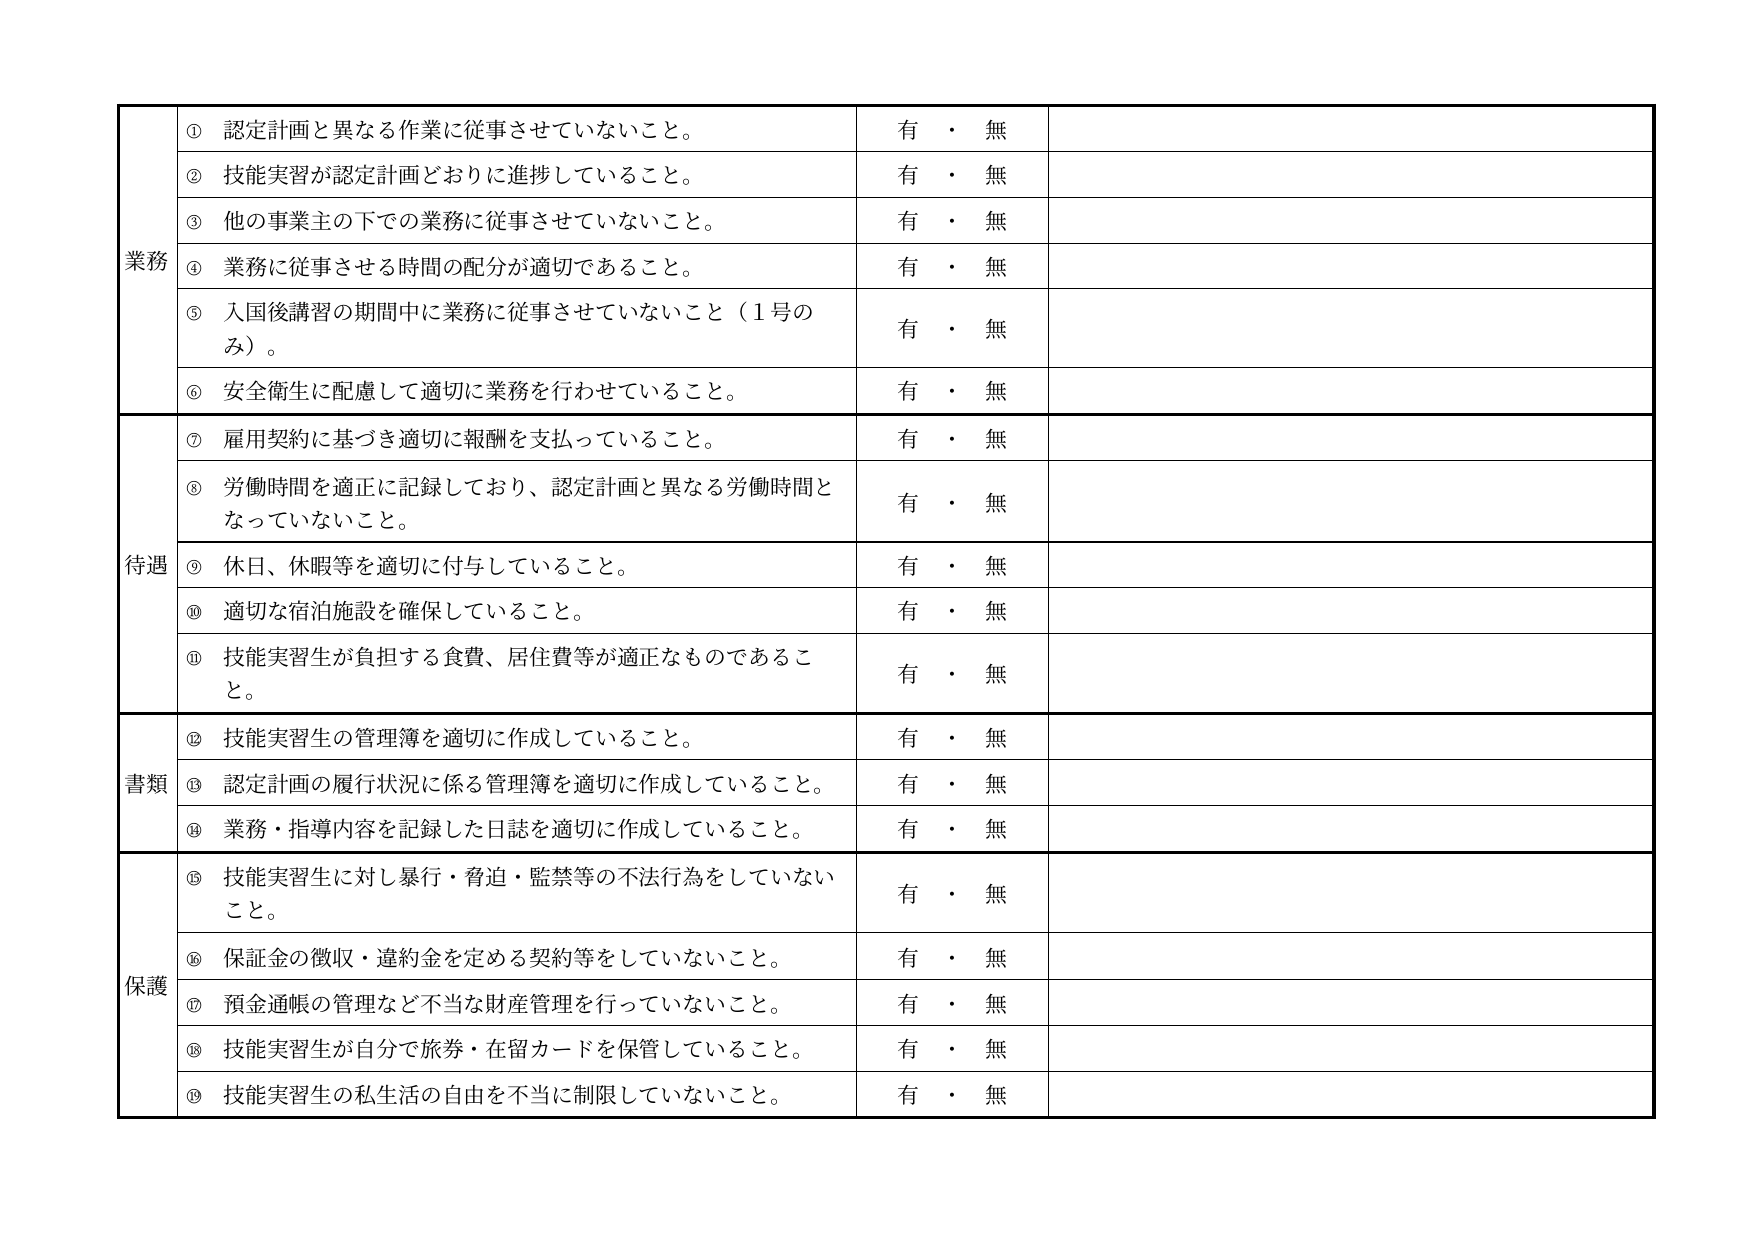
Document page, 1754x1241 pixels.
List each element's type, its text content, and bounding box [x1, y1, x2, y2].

table_cell [1049, 588, 1652, 633]
table_cell [1049, 107, 1652, 151]
table_cell 有 ・ 無 [857, 244, 1048, 288]
table_cell [1049, 416, 1652, 460]
table_cell [1049, 152, 1652, 197]
table_cell [1049, 1026, 1652, 1071]
table_cell 有 ・ 無 [857, 416, 1048, 460]
table_cell 安全衛生に配慮して適切に業務を行わせていること。 [178, 368, 856, 413]
table_cell 技能実習が認定計画どおりに進捗していること。 [178, 152, 856, 197]
table_cell 有 ・ 無 [857, 715, 1048, 759]
table_cell 技能実習生の私生活の自由を不当に制限していないこと。 [178, 1072, 856, 1116]
table_cell 待遇 [120, 416, 177, 712]
table_cell 業務・指導内容を記録した日誌を適切に作成していること。 [178, 806, 856, 851]
table_cell 認定計画と異なる作業に従事させていないこと。 [178, 107, 856, 151]
table_cell [1049, 198, 1652, 242]
table_cell 有 ・ 無 [857, 760, 1048, 805]
table_cell 有 ・ 無 [857, 152, 1048, 197]
table_cell 認定計画の履行状況に係る管理簿を適切に作成していること。 [178, 760, 856, 805]
table_cell [1049, 980, 1652, 1025]
table_cell [1049, 715, 1652, 759]
table_cell 技能実習生に対し暴行・脅迫・監禁等の不法行為をしていないこと。 [178, 854, 856, 932]
table_cell 適切な宿泊施設を確保していること。 [178, 588, 856, 633]
table_cell [1049, 368, 1652, 413]
table_cell 労働時間を適正に記録しており、認定計画と異なる労働時間となっていないこと。 [178, 461, 856, 541]
table_cell [1049, 289, 1652, 367]
table_cell 休日、休暇等を適切に付与していること。 [178, 543, 856, 587]
table_cell 業務に従事させる時間の配分が適切であること。 [178, 244, 856, 288]
table_cell 預金通帳の管理など不当な財産管理を行っていないこと。 [178, 980, 856, 1025]
table_cell 技能実習生が負担する食費、居住費等が適正なものであること。 [178, 634, 856, 712]
table_cell [1049, 933, 1652, 979]
table_cell 入国後講習の期間中に業務に従事させていないこと（１号のみ）。 [178, 289, 856, 367]
table_cell 有 ・ 無 [857, 368, 1048, 413]
table_cell [1049, 760, 1652, 805]
table_cell [1049, 461, 1652, 541]
table_cell [1049, 1072, 1652, 1116]
table_cell 有 ・ 無 [857, 1072, 1048, 1116]
table_cell 技能実習生の管理簿を適切に作成していること。 [178, 715, 856, 759]
table_cell 有 ・ 無 [857, 933, 1048, 979]
table_cell [1049, 543, 1652, 587]
table_cell 保証金の徴収・違約金を定める契約等をしていないこと。 [178, 933, 856, 979]
table_cell [1049, 854, 1652, 932]
table_cell 有 ・ 無 [857, 543, 1048, 587]
table_cell [1049, 634, 1652, 712]
table_cell [1049, 806, 1652, 851]
table_cell 有 ・ 無 [857, 289, 1048, 367]
table_cell 有 ・ 無 [857, 107, 1048, 151]
table_cell 有 ・ 無 [857, 854, 1048, 932]
table_cell 他の事業主の下での業務に従事させていないこと。 [178, 198, 856, 242]
table_cell 技能実習生が自分で旅券・在留カードを保管していること。 [178, 1026, 856, 1071]
table_cell 業務 [120, 107, 177, 413]
table_cell [1049, 244, 1652, 288]
table_cell 有 ・ 無 [857, 634, 1048, 712]
table_cell 書類 [120, 715, 177, 851]
table_cell 有 ・ 無 [857, 198, 1048, 242]
table_cell 有 ・ 無 [857, 588, 1048, 633]
table_cell 雇用契約に基づき適切に報酬を支払っていること。 [178, 416, 856, 460]
table_cell 有 ・ 無 [857, 461, 1048, 541]
table_cell 有 ・ 無 [857, 980, 1048, 1025]
table_cell 保護 [120, 854, 177, 1116]
table_cell 有 ・ 無 [857, 806, 1048, 851]
table_cell 有 ・ 無 [857, 1026, 1048, 1071]
